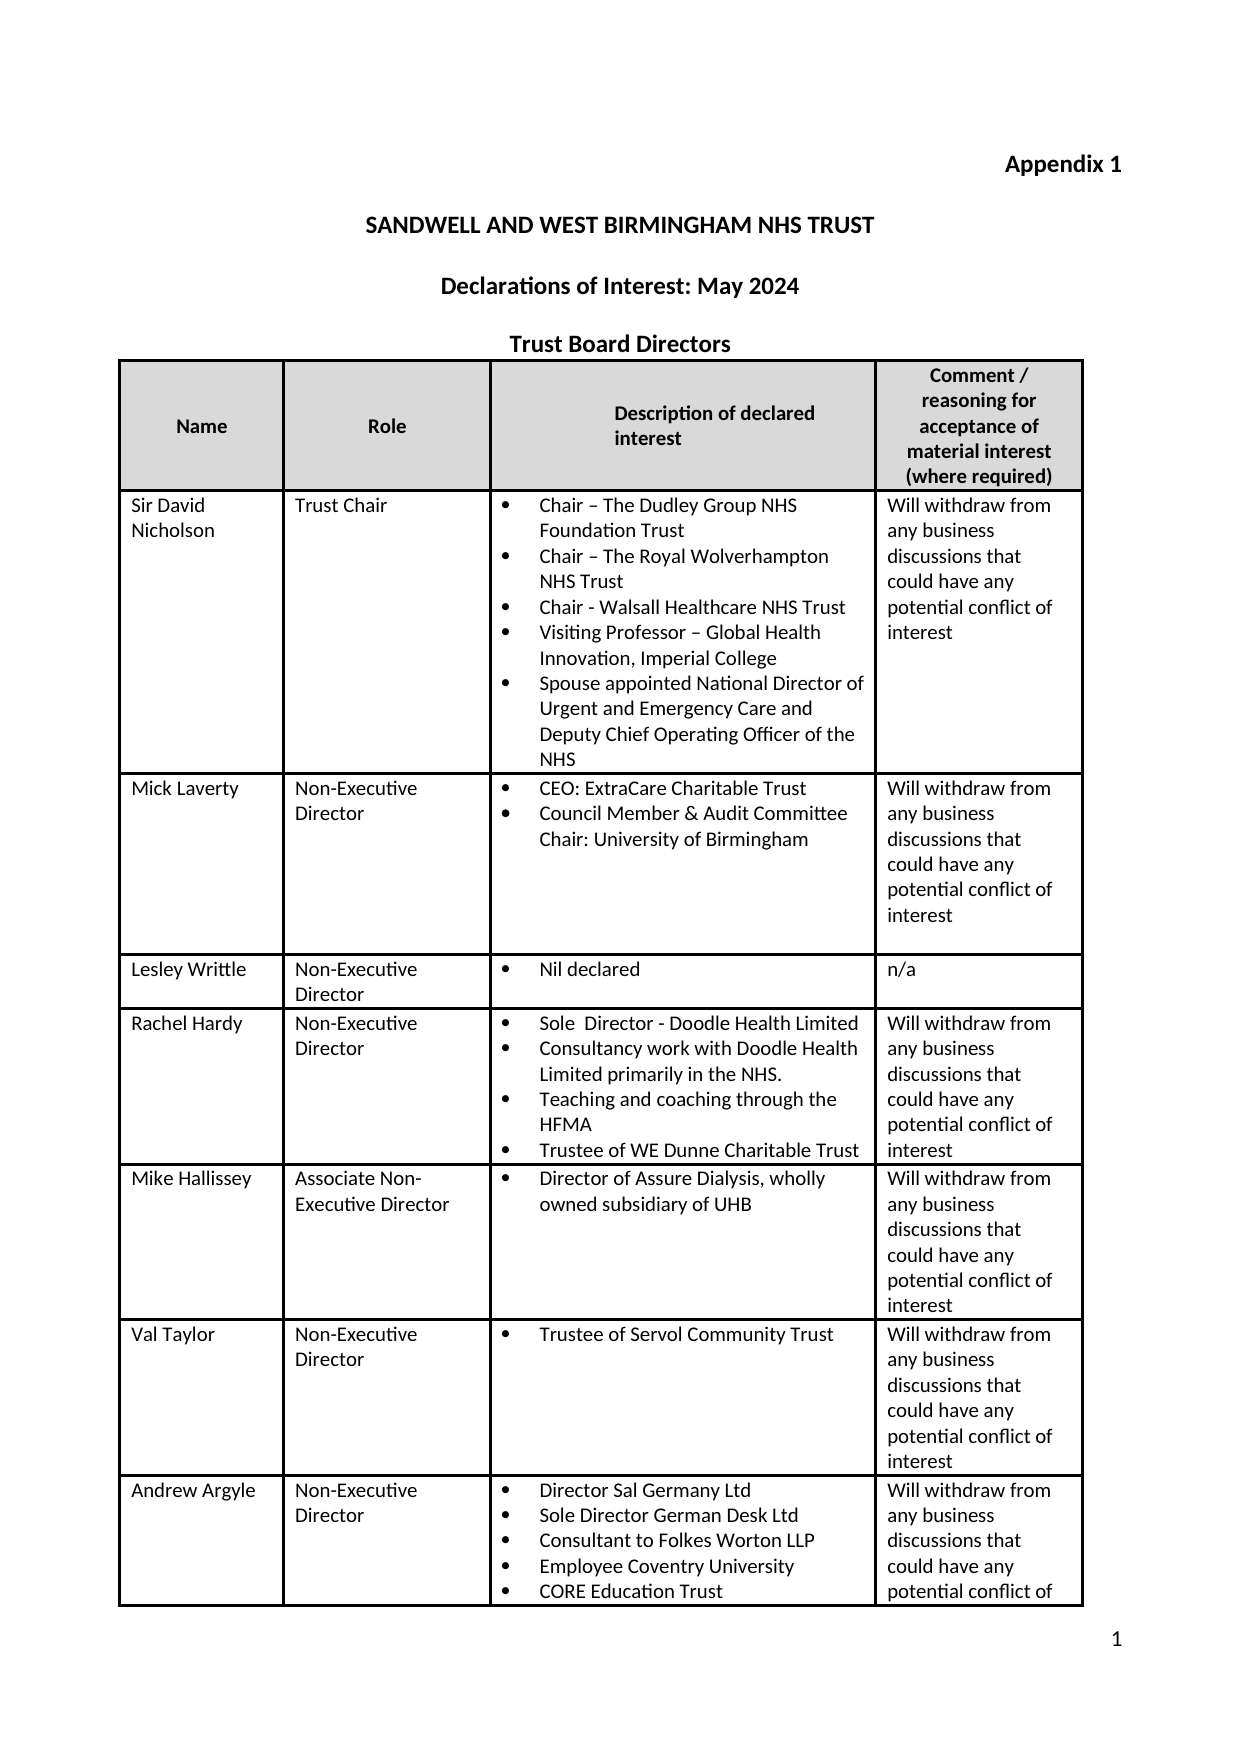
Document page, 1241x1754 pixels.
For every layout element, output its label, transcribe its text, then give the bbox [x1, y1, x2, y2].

table_cell Andrew Argyle [121, 1477, 282, 1604]
table_cell Sir David Nicholson [121, 492, 282, 772]
table_cell Non-Executive Director [285, 1477, 489, 1604]
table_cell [492, 1477, 874, 1604]
table_cell Mick Laverty [121, 775, 282, 953]
table_cell Val Taylor [121, 1321, 282, 1474]
table_cell Will withdraw from any business discussions that could have any potential conflict of interest [877, 1321, 1081, 1474]
text Trust Board Directors [118, 328, 1122, 359]
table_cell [877, 1477, 1081, 1604]
table_cell Trustee of Servol Community Trust [492, 1321, 874, 1474]
table_header Name [121, 362, 282, 489]
table_cell Trust Chair [285, 492, 489, 772]
table_cell Mike Hallissey [121, 1166, 282, 1318]
table_cell Lesley Writtle [121, 956, 282, 1007]
table_cell Nil declared [492, 956, 874, 1007]
table_cell Will withdraw from any business discussions that could have any potential conflict of interest [877, 1166, 1081, 1318]
table_cell Non-Executive Director [285, 1010, 489, 1162]
table_cell Rachel Hardy [121, 1010, 282, 1162]
table_cell Director of Assure Dialysis, wholly owned subsidiary of UHB [492, 1166, 874, 1318]
table_cell n/a [877, 956, 1081, 1007]
table_cell Non-Executive Director [285, 1321, 489, 1474]
table_cell Non-Executive Director [285, 956, 489, 1007]
table_header Comment / reasoning for acceptance of material interest (where required) [877, 362, 1081, 489]
text Appendix 1 [118, 148, 1122, 178]
text SANDWELL AND WEST BIRMINGHAM NHS TRUST [118, 209, 1122, 239]
table_cell Will withdraw from any business discussions that could have any potential conflict of interest [877, 775, 1081, 953]
table_header Role [285, 362, 489, 489]
table_cell Non-Executive Director [285, 775, 489, 953]
table_cell Chair – The Dudley Group NHS Foundation Trust Chair – The Royal Wolverhampton NHS Trust Chair - Walsall Healthcare NHS Trust Visiting Professor – Global Health Innovation, Imperial College Spouse appointed National Director of Urgent and Emergency Care and Deputy Chief Operating Officer of the NHS [492, 492, 874, 772]
table_cell Sole Director - Doodle Health Limited Consultancy work with Doodle Health Limited primarily in the NHS. Teaching and coaching through the HFMA Trustee of WE Dunne Charitable Trust [492, 1010, 874, 1162]
table_cell Will withdraw from any business discussions that could have any potential conflict of interest [877, 492, 1081, 772]
table_cell Associate Non-Executive Director [285, 1166, 489, 1318]
table_cell CEO: ExtraCare Charitable Trust Council Member & Audit Committee Chair: University of Birmingham [492, 775, 874, 953]
table_cell Will withdraw from any business discussions that could have any potential conflict of interest [877, 1010, 1081, 1162]
table_header Description of declared interest [492, 362, 874, 489]
text Declarations of Interest: May 2024 [118, 270, 1122, 300]
